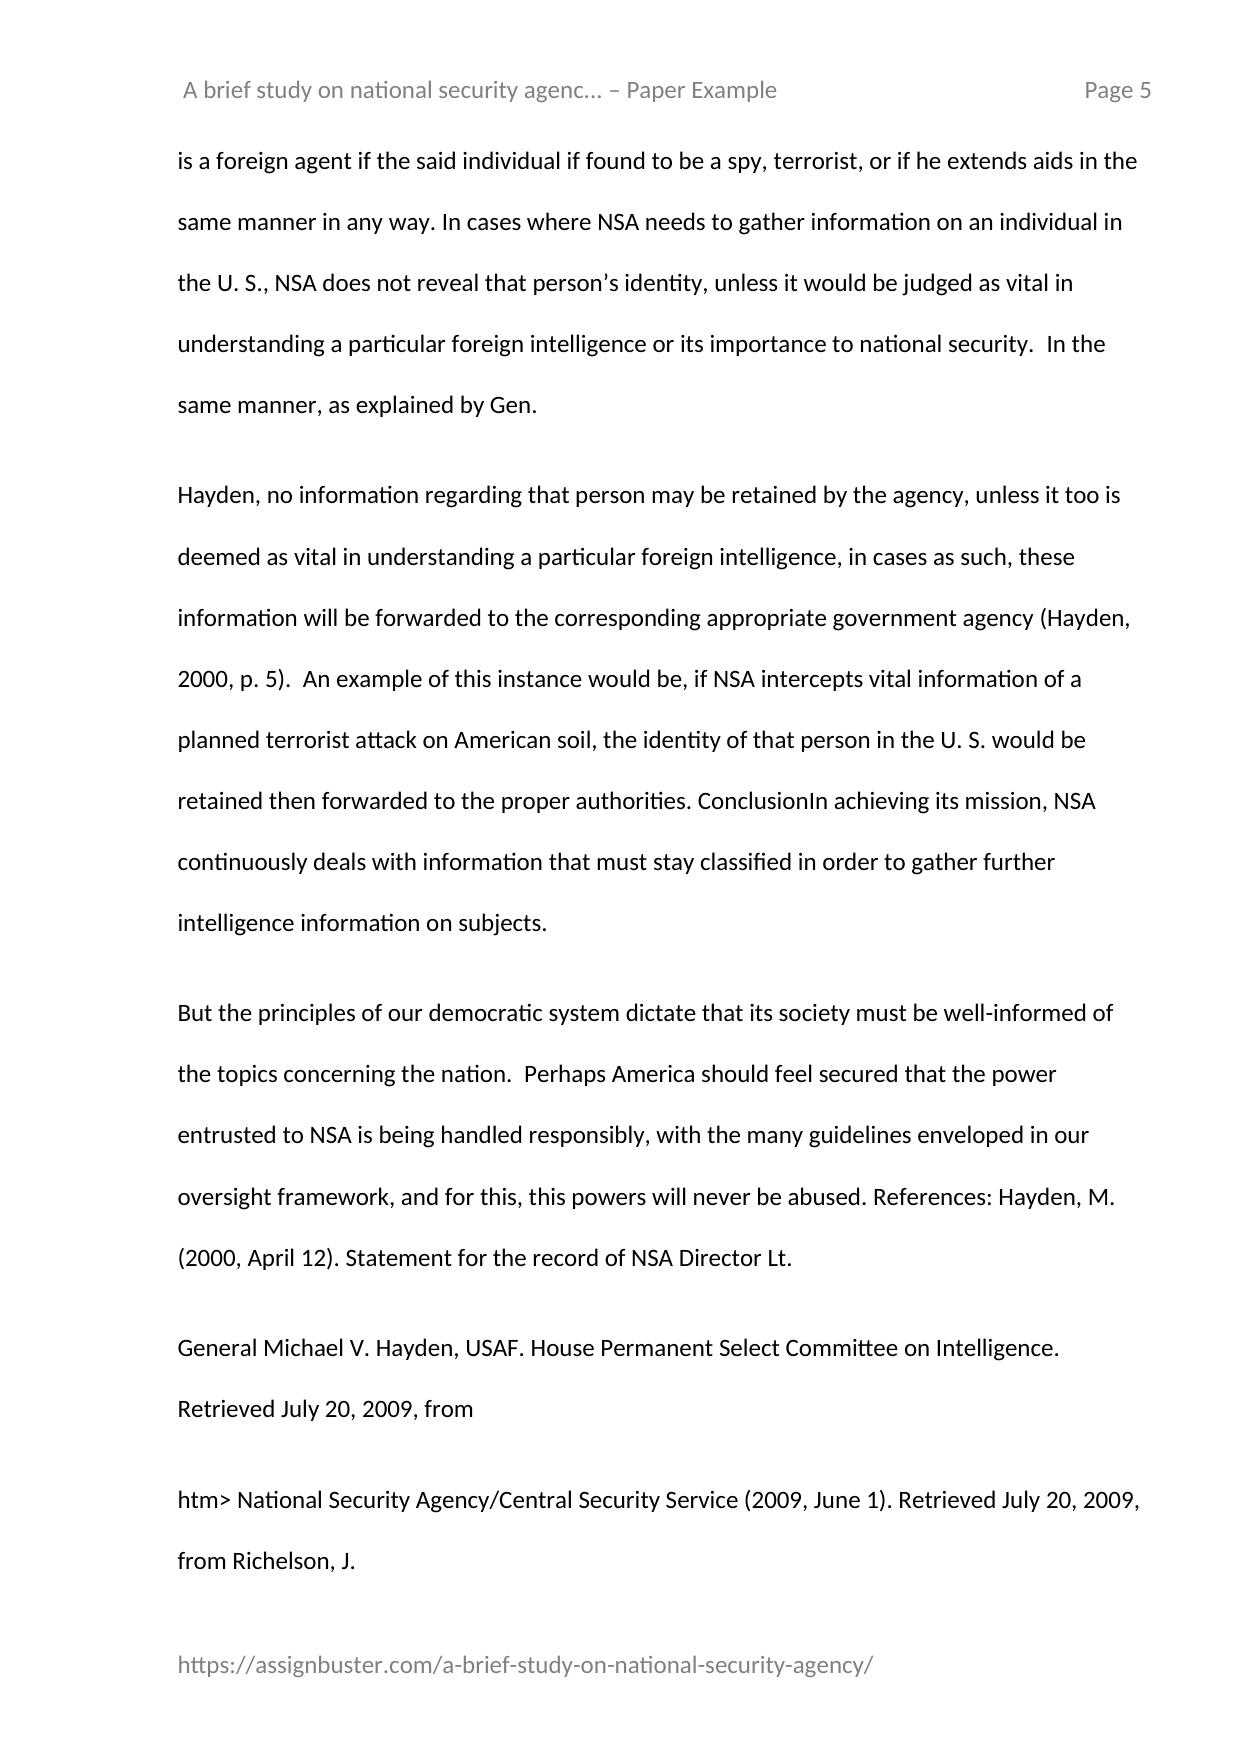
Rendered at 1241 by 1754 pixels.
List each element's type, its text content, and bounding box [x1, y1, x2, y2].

text General Michael V. Hayden, USAF. House Permanent Select Committee on Intelligence. Retrieved July 20, 2009, from [177, 1332, 1152, 1424]
text is a foreign agent if the said individual if found to be a spy, terrorist, or if he extends aids in the same manner in any way. In cases where NSA needs to gather information on an individual in the U. S., NSA does not reveal that person’s identity, unless it would be judged as vital in understanding a particular foreign intelligence or its importance to national security. In the same manner, as explained by Gen. [177, 145, 1152, 420]
text But the principles of our democratic system dictate that its society must be well-informed of the topics concerning the nation. Perhaps America should feel secured that the power entrusted to NSA is being handled responsibly, with the many guidelines enveloped in our oversight framework, and for this, this powers will never be abused. References: Hayden, M. (2000, April 12). Statement for the record of NSA Director Lt. [177, 997, 1152, 1272]
text Hayden, no information regarding that person may be retained by the agency, unless it too is deemed as vital in understanding a particular foreign intelligence, in cases as such, these information will be forwarded to the corresponding appropriate government agency (Hayden, 2000, p. 5). An example of this instance would be, if NSA intercepts vital information of a planned terrorist attack on American soil, the identity of that person in the U. S. would be retained then forwarded to the proper authorities. ConclusionIn achieving its mission, NSA continuously deals with information that must stay classified in order to gather further intelligence information on subjects. [177, 480, 1152, 937]
text htm> National Security Agency/Central Security Service (2009, June 1). Retrieved July 20, 2009, from Richelson, J. [177, 1484, 1152, 1575]
